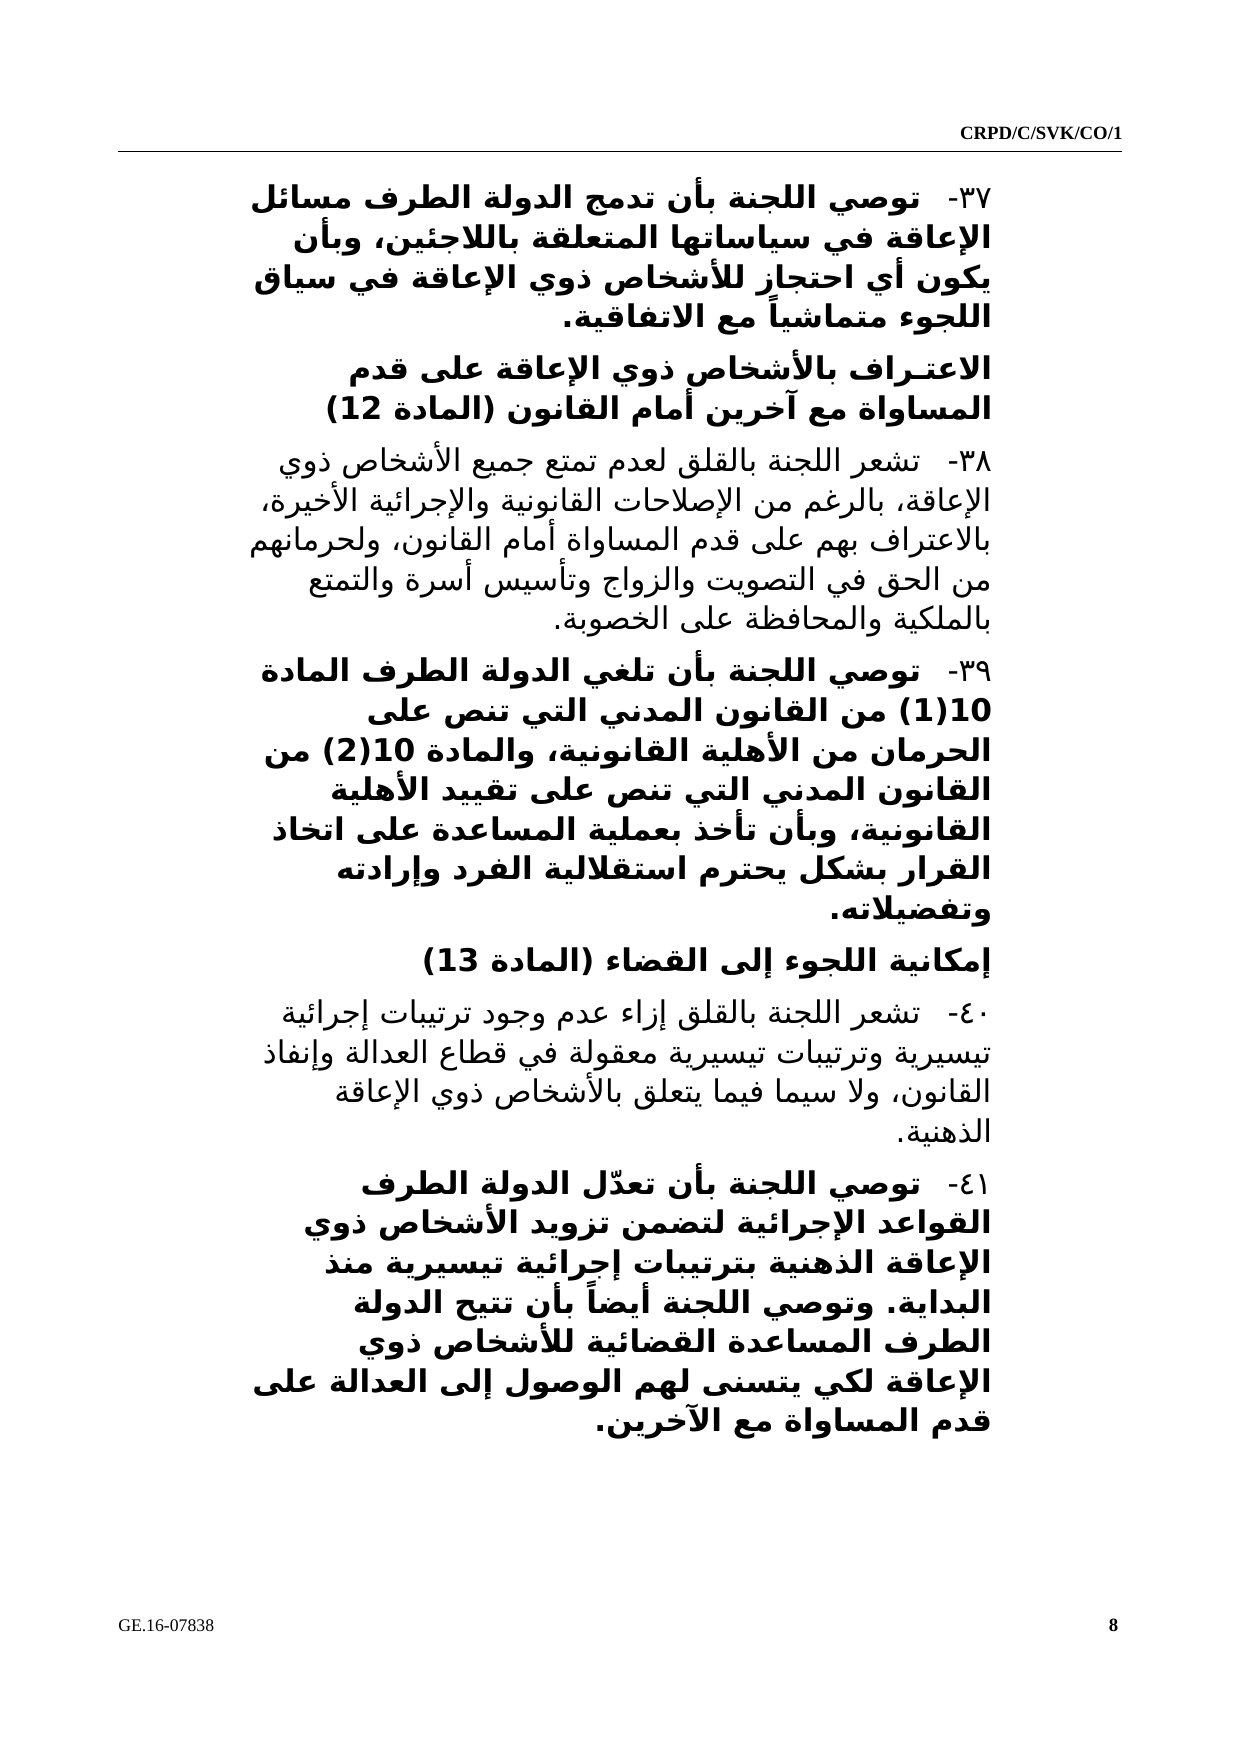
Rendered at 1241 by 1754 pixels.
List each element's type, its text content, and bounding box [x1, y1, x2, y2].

text ٤٠- تشعر اللجنة بالقلق إزاء عدم وجود ترتيبات إجرائية تيسيرية وترتيبات تيسيرية معقولة في قطاع العدالة وإنفاذ القانون، ولا سيما فيما يتعلق بالأشخاص ذوي الإعاقة الذهنية. [248, 992, 992, 1150]
text ٤١- توصي اللجنة بأن تعدّل الدولة الطرف القواعد الإجرائية لتضمن تزويد الأشخاص ذوي الإعاقة الذهنية بترتيبات إجرائية تيسيرية منذ البداية. وتوصي اللجنة أيضاً بأن تتيح الدولة الطرف المساعدة القضائية للأشخاص ذوي الإعاقة لكي يتسنى لهم الوصول إلى العدالة على قدم المساواة مع الآخرين. [248, 1163, 992, 1440]
text ٣٧- توصي اللجنة بأن تدمج الدولة الطرف مسائل الإعاقة في سياساتها المتعلقة باللاجئين، وبأن يكون أي احتجاز للأشخاص ذوي الإعاقة في سياق اللجوء متماشياً مع الاتفاقية. [248, 177, 992, 336]
text إمكانية اللجوء إلى القضاء (المادة 13) [248, 940, 1122, 979]
text ٣٨- تشعر اللجنة بالقلق لعدم تمتع جميع الأشخاص ذوي الإعاقة، بالرغم من الإصلاحات القانونية والإجرائية الأخيرة، بالاعتراف بهم على قدم المساواة أمام القانون، ولحرمانهم من الحق في التصويت والزواج وتأسيس أسرة والتمتع بالملكية والمحافظة على الخصوبة. [248, 440, 992, 638]
text الاعتـراف بالأشخاص ذوي الإعاقة على قدم المساواة مع آخرين أمام القانون (المادة 12) [248, 348, 1122, 427]
text ٣٩- توصي اللجنة بأن تلغي الدولة الطرف المادة 10(1) من القانون المدني التي تنص على الحرمان من الأهلية القانونية، والمادة 10(2) من القانون المدني التي تنص على تقييد الأهلية القانونية، وبأن تأخذ بعملية المساعدة على اتخاذ القرار بشكل يحترم استقلالية الفرد وإرادته وتفضيلاته. [248, 650, 992, 927]
